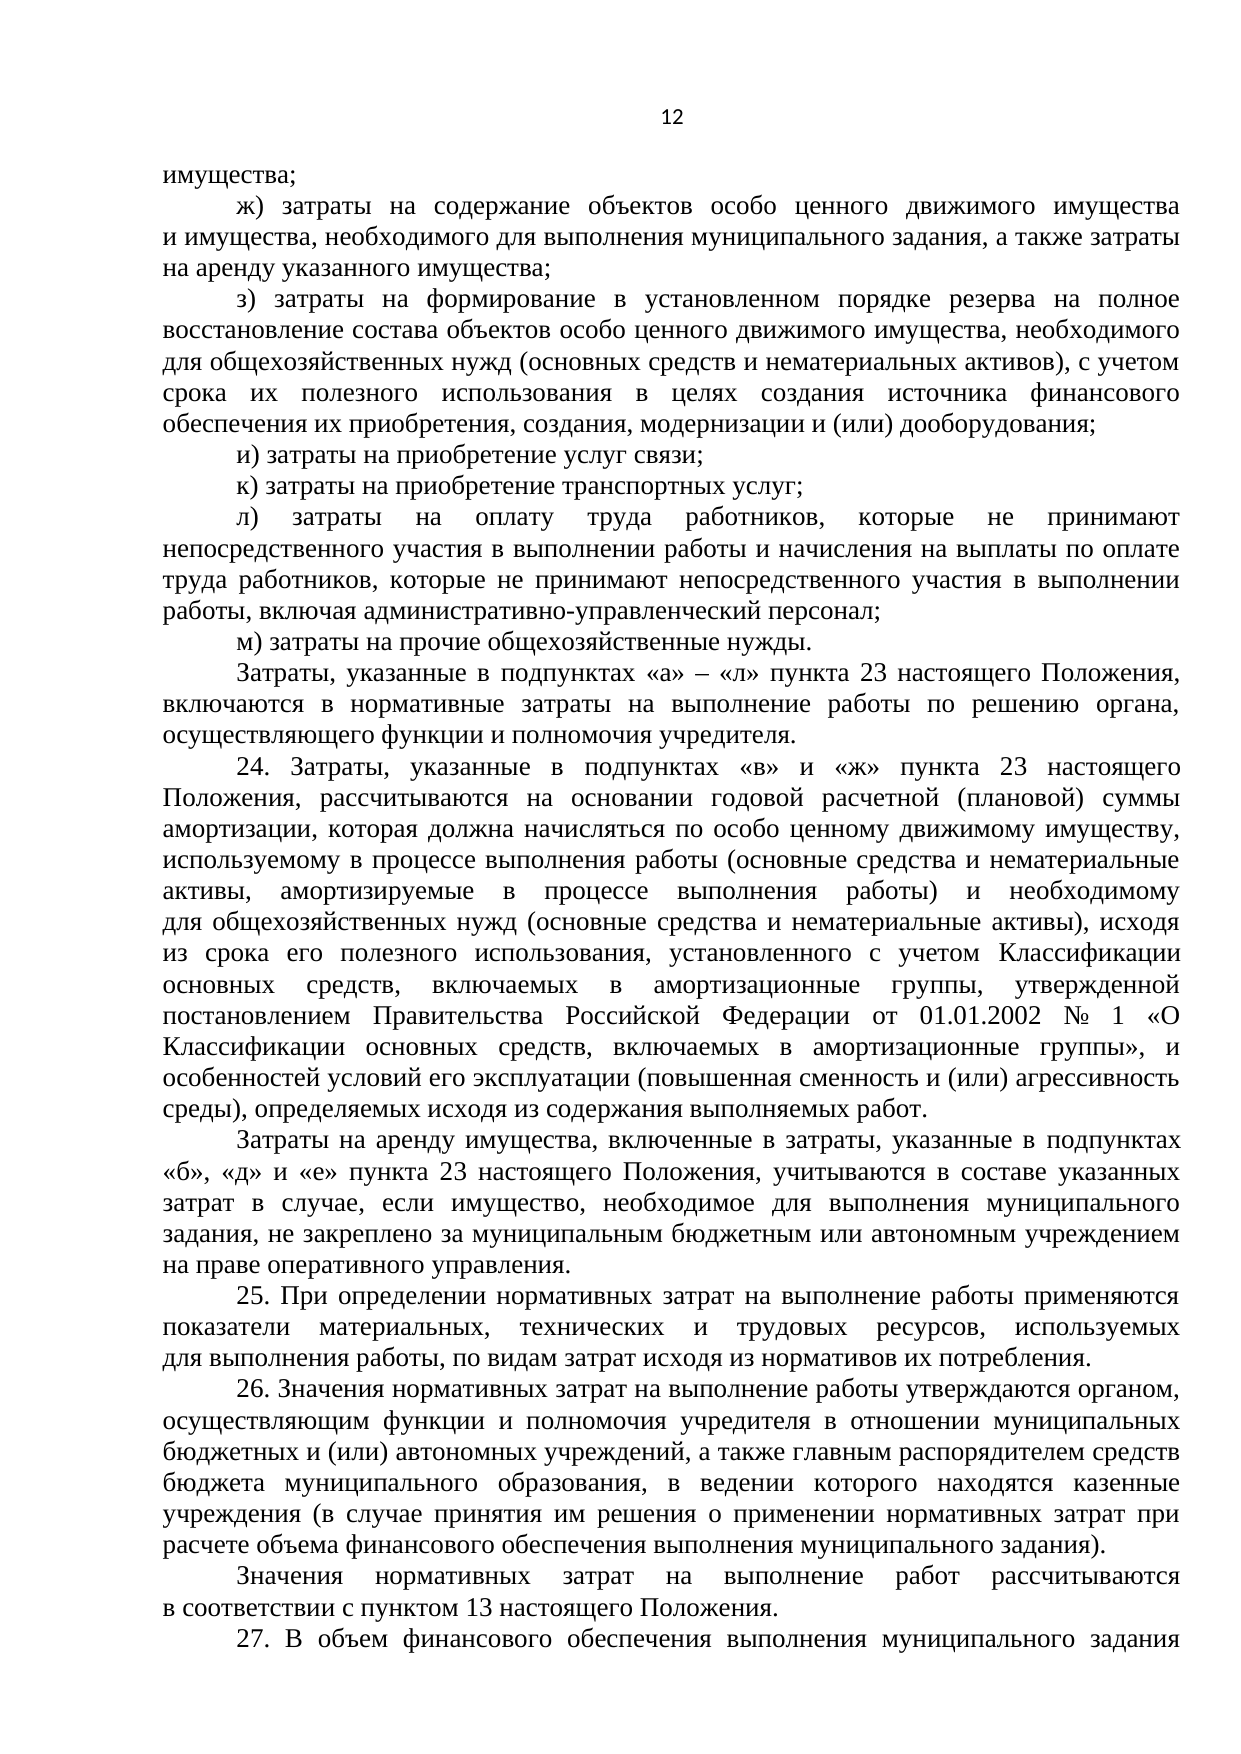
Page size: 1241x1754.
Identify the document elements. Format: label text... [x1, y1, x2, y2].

text 24. Затраты, указанные в подпунктах «в» и «ж» пункта 23 настоящего Положения, рассчитываются на основании годовой расчетной (плановой) суммы амортизации, которая должна начисляться по особо ценному движимому имуществу, используемому в процессе выполнения работы (основные средства и нематериальные активы, амортизируемые в процессе выполнения работы) и необходимому для общехозяйственных нужд (основные средства и нематериальные активы), исходя из срока его полезного использования, установленного с учетом Классификации основных средств, включаемых в амортизационные группы, утвержденной постановлением Правительства Российской Федерации от 01.01.2002 № 1 «О Классификации основных средств, включаемых в амортизационные группы», и особенностей условий его эксплуатации (повышенная сменность и (или) агрессивность среды), определяемых исходя из содержания выполняемых работ. [162, 750, 1181, 1123]
text Значения нормативных затрат на выполнение работ рассчитываются в соответствии с пунктом 13 настоящего Положения. [162, 1559, 1181, 1622]
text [162, 1622, 1181, 1653]
text 26. Значения нормативных затрат на выполнение работы утверждаются органом, осуществляющим функции и полномочия учредителя в отношении муниципальных бюджетных и (или) автономных учреждений, а также главным распорядителем средств бюджета муниципального образования, в ведении которого находятся казенные учреждения (в случае принятия им решения о применении нормативных затрат при расчете объема финансового обеспечения выполнения муниципального задания). [162, 1373, 1181, 1559]
text 25. При определении нормативных затрат на выполнение работы применяются показатели материальных, технических и трудовых ресурсов, используемых для выполнения работы, по видам затрат исходя из нормативов их потребления. [162, 1279, 1181, 1373]
text ж) затраты на содержание объектов особо ценного движимого имущества и имущества, необходимого для выполнения муниципального задания, а также затраты на аренду указанного имущества; [162, 189, 1181, 282]
text Затраты на аренду имущества, включенные в затраты, указанные в подпунктах «б», «д» и «е» пункта 23 настоящего Положения, учитываются в составе указанных затрат в случае, если имущество, необходимое для выполнения муниципального задания, не закреплено за муниципальным бюджетным или автономным учреждением на праве оперативного управления. [162, 1123, 1181, 1279]
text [162, 158, 1181, 189]
text Затраты, указанные в подпунктах «а» – «л» пункта 23 настоящего Положения, включаются в нормативные затраты на выполнение работы по решению органа, осуществляющего функции и полномочия учредителя. [162, 656, 1181, 750]
text з) затраты на формирование в установленном порядке резерва на полное восстановление состава объектов особо ценного движимого имущества, необходимого для общехозяйственных нужд (основных средств и нематериальных активов), с учетом срока их полезного использования в целях создания источника финансового обеспечения их приобретения, создания, модернизации и (или) дооборудования; [162, 282, 1181, 438]
text к) затраты на приобретение транспортных услуг; [162, 469, 1181, 501]
text м) затраты на прочие общехозяйственные нужды. [162, 625, 1181, 656]
text и) затраты на приобретение услуг связи; [162, 438, 1181, 469]
text л) затраты на оплату труда работников, которые не принимают непосредственного участия в выполнении работы и начисления на выплаты по оплате труда работников, которые не принимают непосредственного участия в выполнении работы, включая административно-управленческий персонал; [162, 501, 1181, 625]
